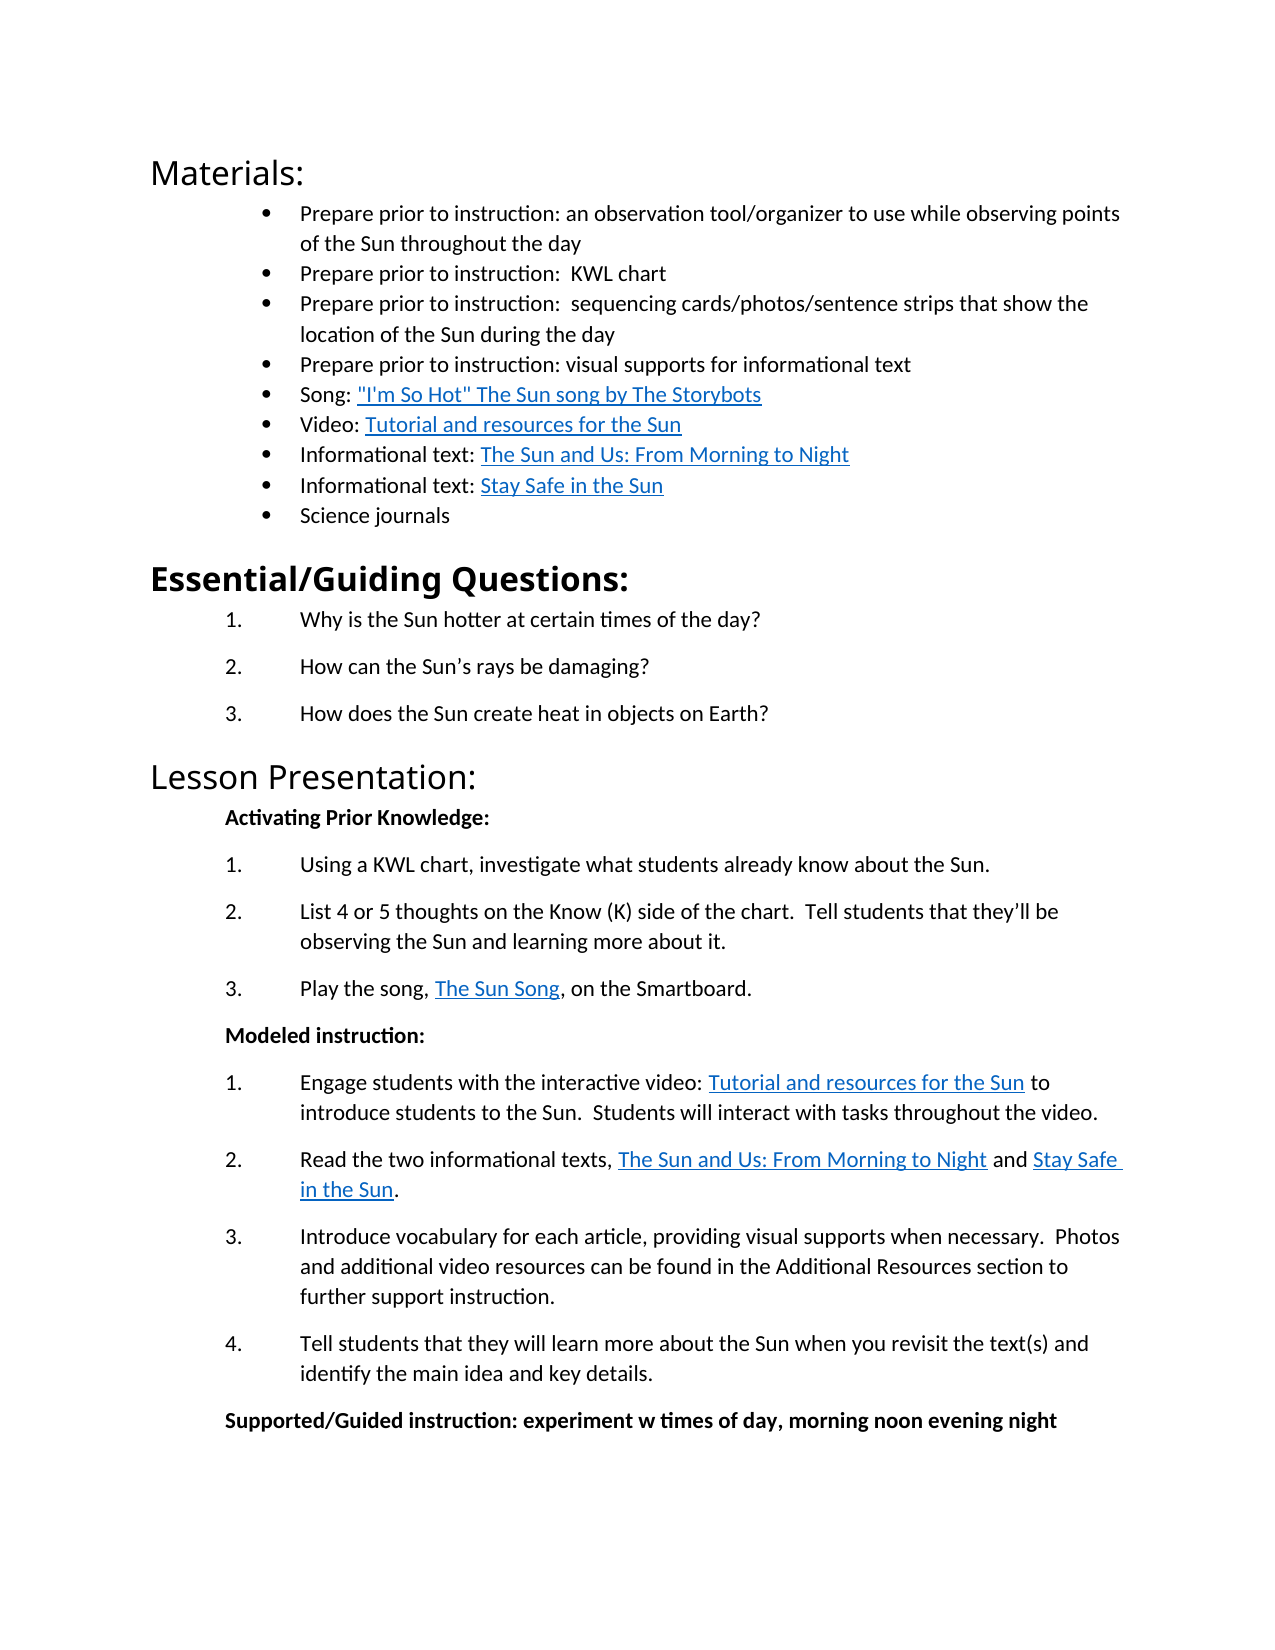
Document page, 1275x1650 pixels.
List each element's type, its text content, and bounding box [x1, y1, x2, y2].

list Prepare prior to instruction: an observation tool/organizer to use while observing points of the Sun throughout the day [262, 199, 1125, 257]
text Activating Prior Knowledge: [150, 803, 1125, 831]
text 2. How can the Sun’s rays be damaging? [150, 652, 1125, 680]
text 1. Why is the Sun hotter at certain times of the day? [150, 605, 1125, 633]
subtitle Materials: [150, 150, 1125, 195]
list Song: "I'm So Hot" The Sun song by The Storybots [262, 380, 1125, 408]
list Informational text: Stay Safe in the Sun [262, 471, 1125, 499]
text Supported/Guided instruction: experiment w times of day, morning noon evening night [150, 1406, 1125, 1434]
text 4. Tell students that they will learn more about the Sun when you revisit the text(s) and identify the main idea and key details. [225, 1329, 1125, 1387]
subtitle Lesson Presentation: [150, 754, 1125, 799]
list Prepare prior to instruction: visual supports for informational text [262, 350, 1125, 378]
text 2. Read the two informational texts, The Sun and Us: From Morning to Night and Stay Safe in the Sun. [225, 1145, 1125, 1203]
list Video: Tutorial and resources for the Sun [262, 410, 1125, 438]
text 3. How does the Sun create heat in objects on Earth? [150, 699, 1125, 727]
list Prepare prior to instruction: sequencing cards/photos/sentence strips that show the location of the Sun during the day [262, 289, 1125, 348]
text 3. Introduce vocabulary for each article, providing visual supports when necessary. Photos and additional video resources can be found in the Additional Resources section to further support instruction. [225, 1222, 1125, 1310]
text 2. List 4 or 5 thoughts on the Know (K) side of the chart. Tell students that they’ll be observing the Sun and learning more about it. [225, 897, 1125, 955]
list Science journals [262, 501, 1125, 529]
subtitle Essential/Guiding Questions: [150, 556, 1125, 602]
text 1. Engage students with the interactive video: Tutorial and resources for the Sun to introduce students to the Sun. Students will interact with tasks throughout the video. [225, 1068, 1125, 1126]
list Prepare prior to instruction: KWL chart [262, 259, 1125, 287]
text 1. Using a KWL chart, investigate what students already know about the Sun. [225, 850, 1125, 878]
list Informational text: The Sun and Us: From Morning to Night [262, 441, 1125, 469]
text 3. Play the song, The Sun Song, on the Smartboard. [225, 974, 1125, 1002]
text Modeled instruction: [225, 1021, 1125, 1049]
